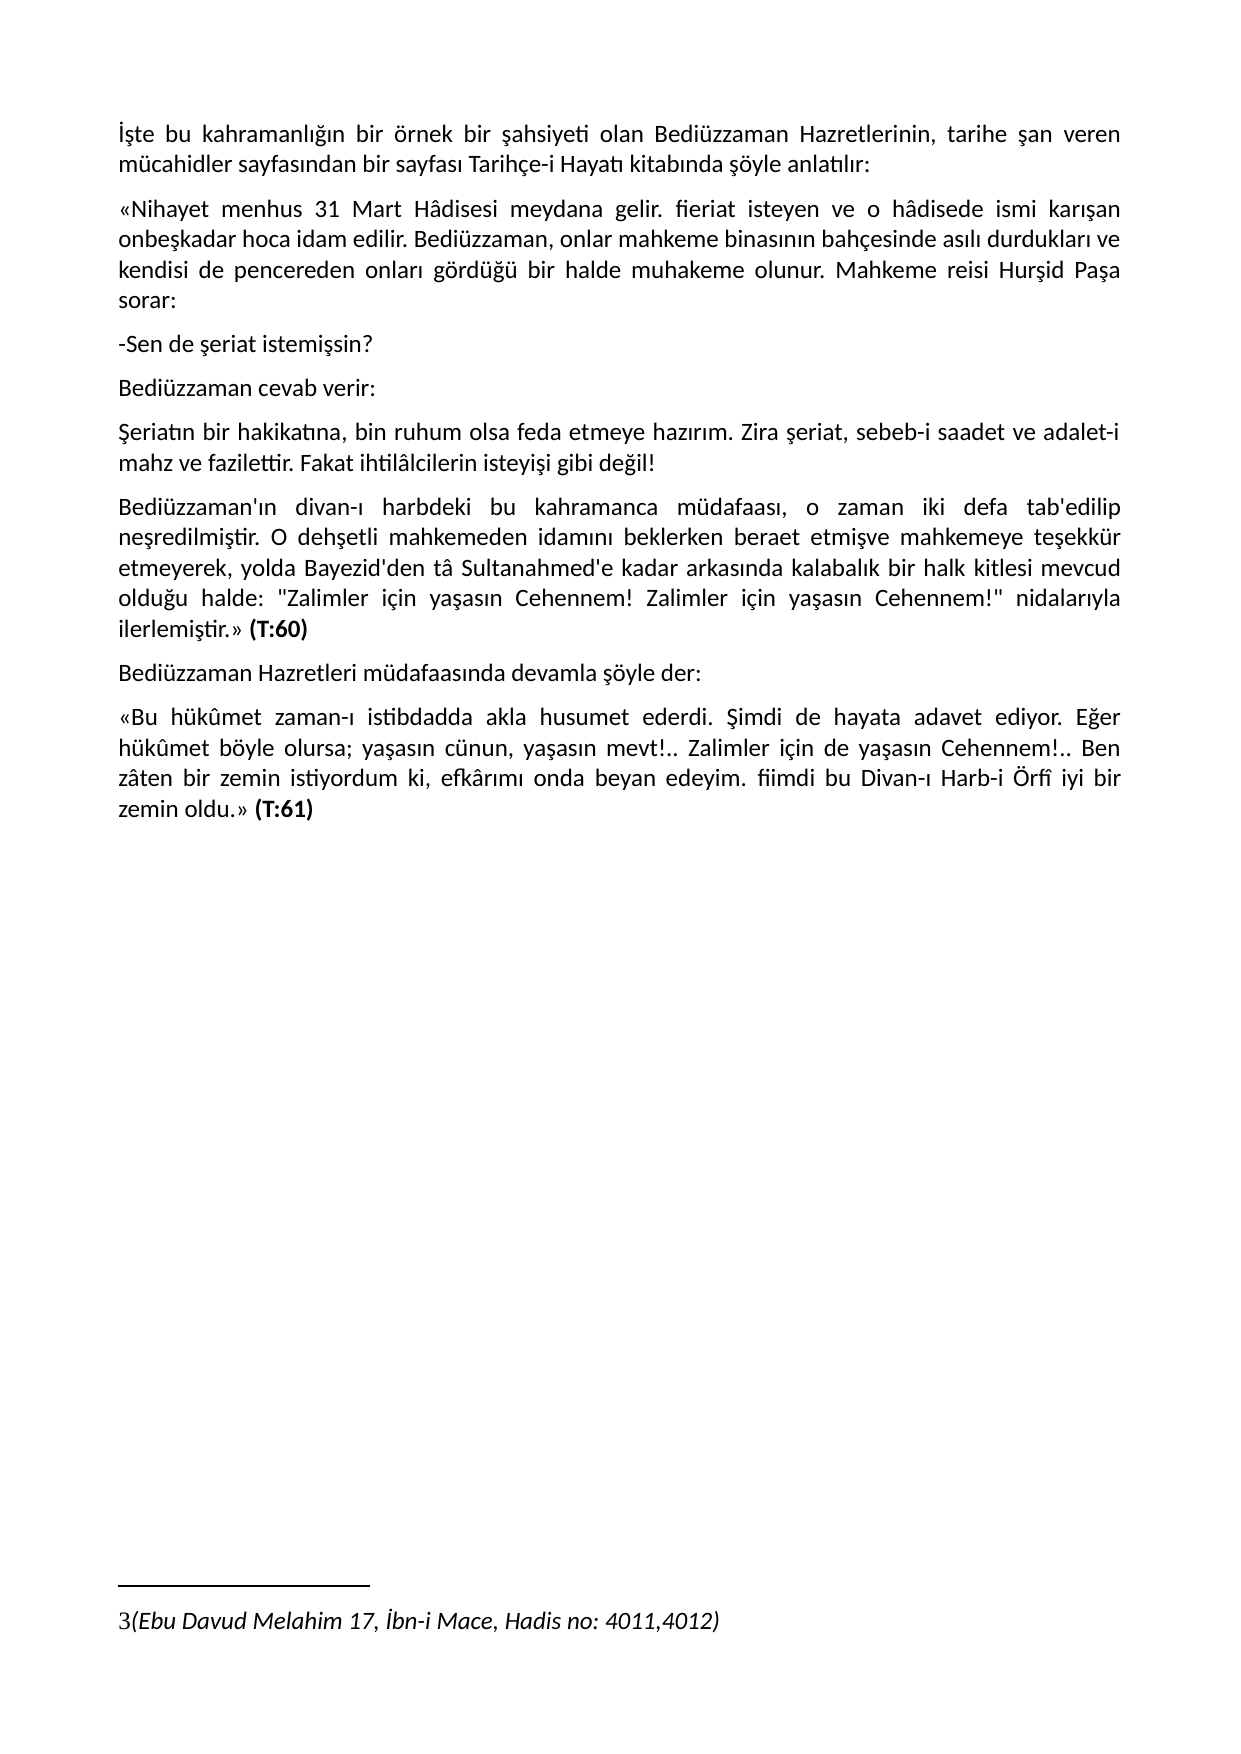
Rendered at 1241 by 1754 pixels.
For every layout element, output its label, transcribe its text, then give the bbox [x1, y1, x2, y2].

text İşte bu kahramanlığın bir örnek bir şahsiyeti olan Bediüzzaman Hazretlerinin, tarihe şan veren mücahidler sayfasından bir sayfası Tarihçe-i Hayatı kitabında şöyle anlatılır: [118, 118, 1122, 179]
text «Bu hükûmet zaman-ı istibdadda akla husumet ederdi. Şimdi de hayata adavet ediyor. Eğer hükûmet böyle olursa; yaşasın cünun, yaşasın mevt!.. Zalimler için de yaşasın Cehennem!.. Ben zâten bir zemin istiyordum ki, efkârımı onda beyan edeyim. ﬁimdi bu Divan-ı Harb-i Örfî iyi bir zemin oldu.» (T:61) [118, 701, 1122, 823]
text Bediüzzaman cevab verir: [118, 372, 1122, 403]
text -Sen de şeriat istemişsin? [118, 328, 1122, 359]
text «Nihayet menhus 31 Mart Hâdisesi meydana gelir. ﬁeriat isteyen ve o hâdisede ismi karışan onbeşkadar hoca idam edilir. Bediüzzaman, onlar mahkeme binasının bahçesinde asılı durdukları ve kendisi de pencereden onları gördüğü bir halde muhakeme olunur. Mahkeme reisi Hurşid Paşa sorar: [118, 193, 1122, 315]
text Bediüzzaman Hazretleri müdafaasında devamla şöyle der: [118, 657, 1122, 688]
text Şeriatın bir hakikatına, bin ruhum olsa feda etmeye hazırım. Zira şeriat, sebeb-i saadet ve adalet-i mahz ve fazilettir. Fakat ihtilâlcilerin isteyişi gibi değil! [118, 416, 1122, 477]
text Bediüzzaman'ın divan-ı harbdeki bu kahramanca müdafaası, o zaman iki defa tab'edilip neşredilmiştir. O dehşetli mahkemeden idamını beklerken beraet etmişve mahkemeye teşekkür etmeyerek, yolda Bayezid'den tâ Sultanahmed'e kadar arkasında kalabalık bir halk kitlesi mevcud olduğu halde: "Zalimler için yaşasın Cehennem! Zalimler için yaşasın Cehennem!" nidalarıyla ilerlemiştir.» (T:60) [118, 491, 1122, 644]
